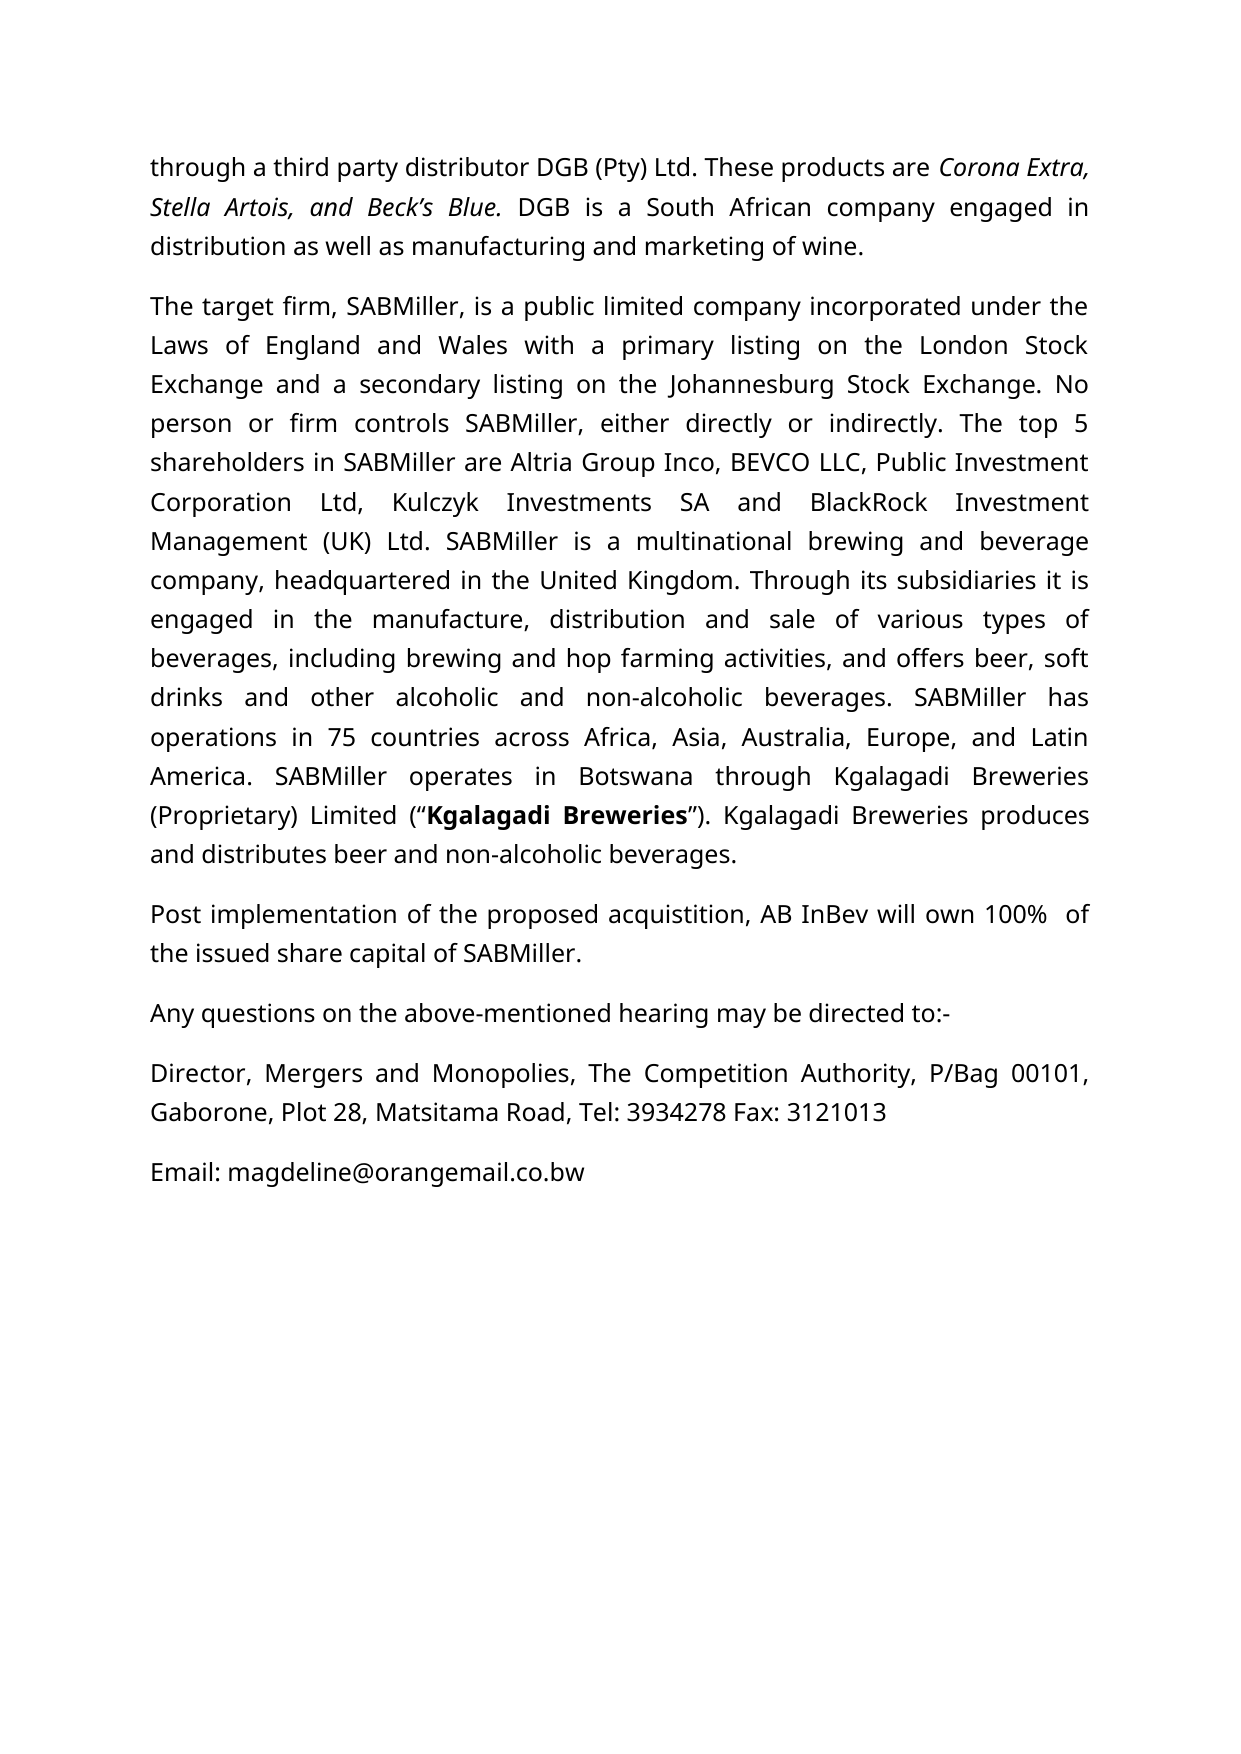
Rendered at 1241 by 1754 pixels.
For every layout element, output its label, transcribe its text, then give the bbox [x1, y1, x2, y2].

text The target firm, SABMiller, is a public limited company incorporated under the Laws of England and Wales with a primary listing on the London Stock Exchange and a secondary listing on the Johannesburg Stock Exchange. No person or firm controls SABMiller, either directly or indirectly. The top 5 shareholders in SABMiller are Altria Group Inco, BEVCO LLC, Public Investment Corporation Ltd, Kulczyk Investments SA and BlackRock Investment Management (UK) Ltd. SABMiller is a multinational brewing and beverage company, headquartered in the United Kingdom. Through its subsidiaries it is engaged in the manufacture, distribution and sale of various types of beverages, including brewing and hop farming activities, and offers beer, soft drinks and other alcoholic and non-alcoholic beverages. SABMiller has operations in 75 countries across Africa, Asia, Australia, Europe, and Latin America. SABMiller operates in Botswana through Kgalagadi Breweries (Proprietary) Limited (“Kgalagadi Breweries”). Kgalagadi Breweries produces and distributes beer and non-alcoholic beverages. [150, 288, 1090, 871]
text Director, Mergers and Monopolies, The Competition Authority, P/Bag 00101, Gaborone, Plot 28, Matsitama Road, Tel: 3934278 Fax: 3121013 [150, 1056, 1090, 1129]
text Any questions on the above-mentioned hearing may be directed to:- [150, 996, 1090, 1030]
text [150, 150, 1090, 262]
text Email: magdeline@orangemail.co.bw [150, 1155, 1090, 1189]
text Post implementation of the proposed acquistition, AB InBev will own 100% of the issued share capital of SABMiller. [150, 897, 1090, 970]
